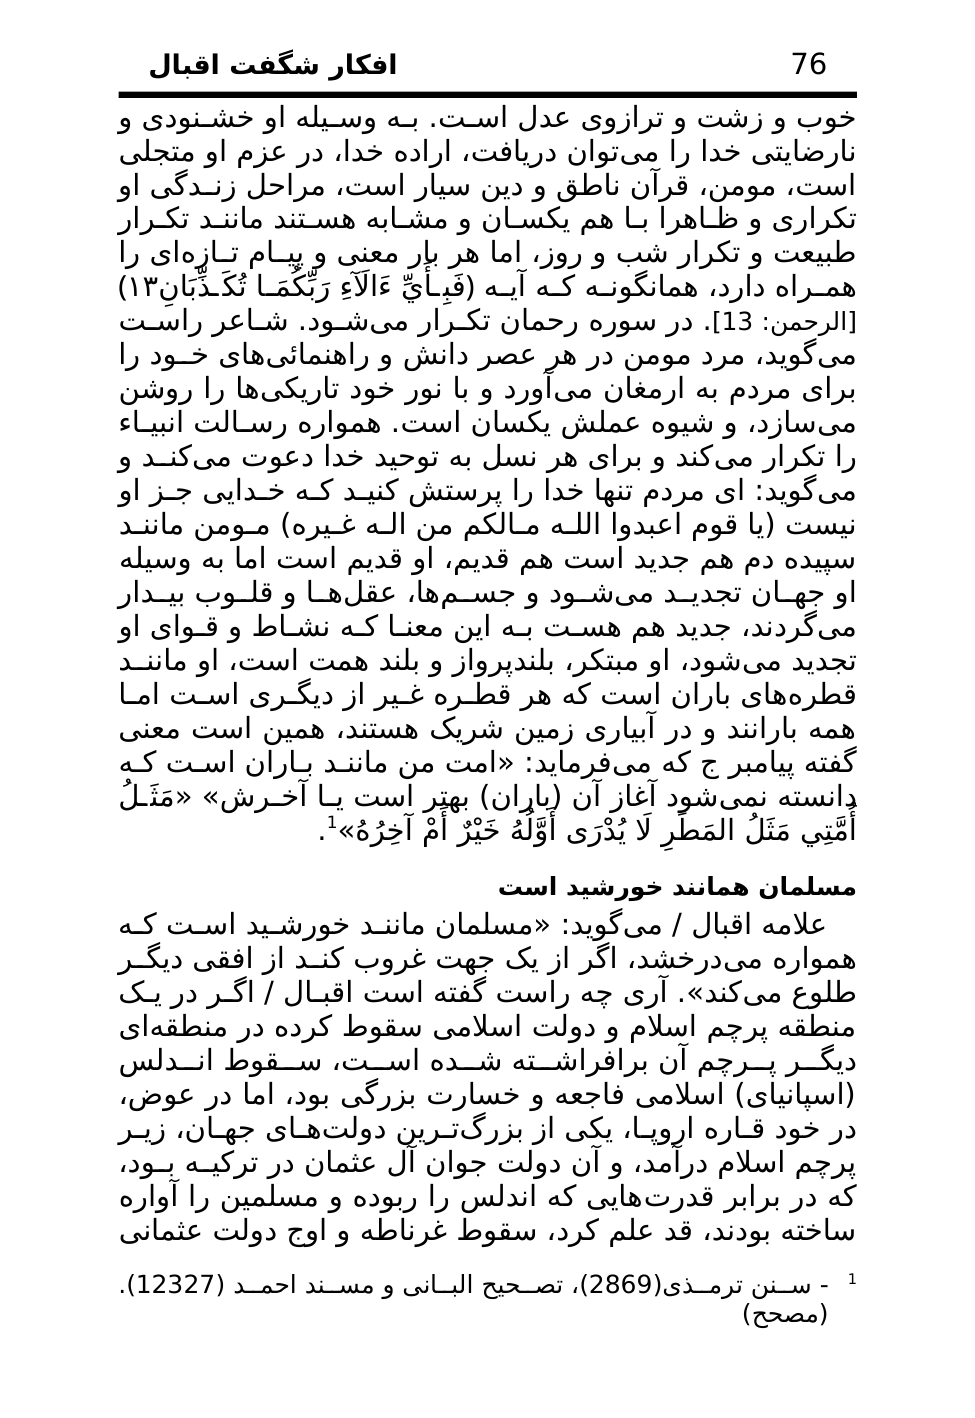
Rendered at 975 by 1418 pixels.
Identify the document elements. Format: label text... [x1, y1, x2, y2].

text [118, 100, 857, 847]
text مسلمان همانند خورشید است [118, 872, 857, 901]
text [118, 907, 857, 1247]
